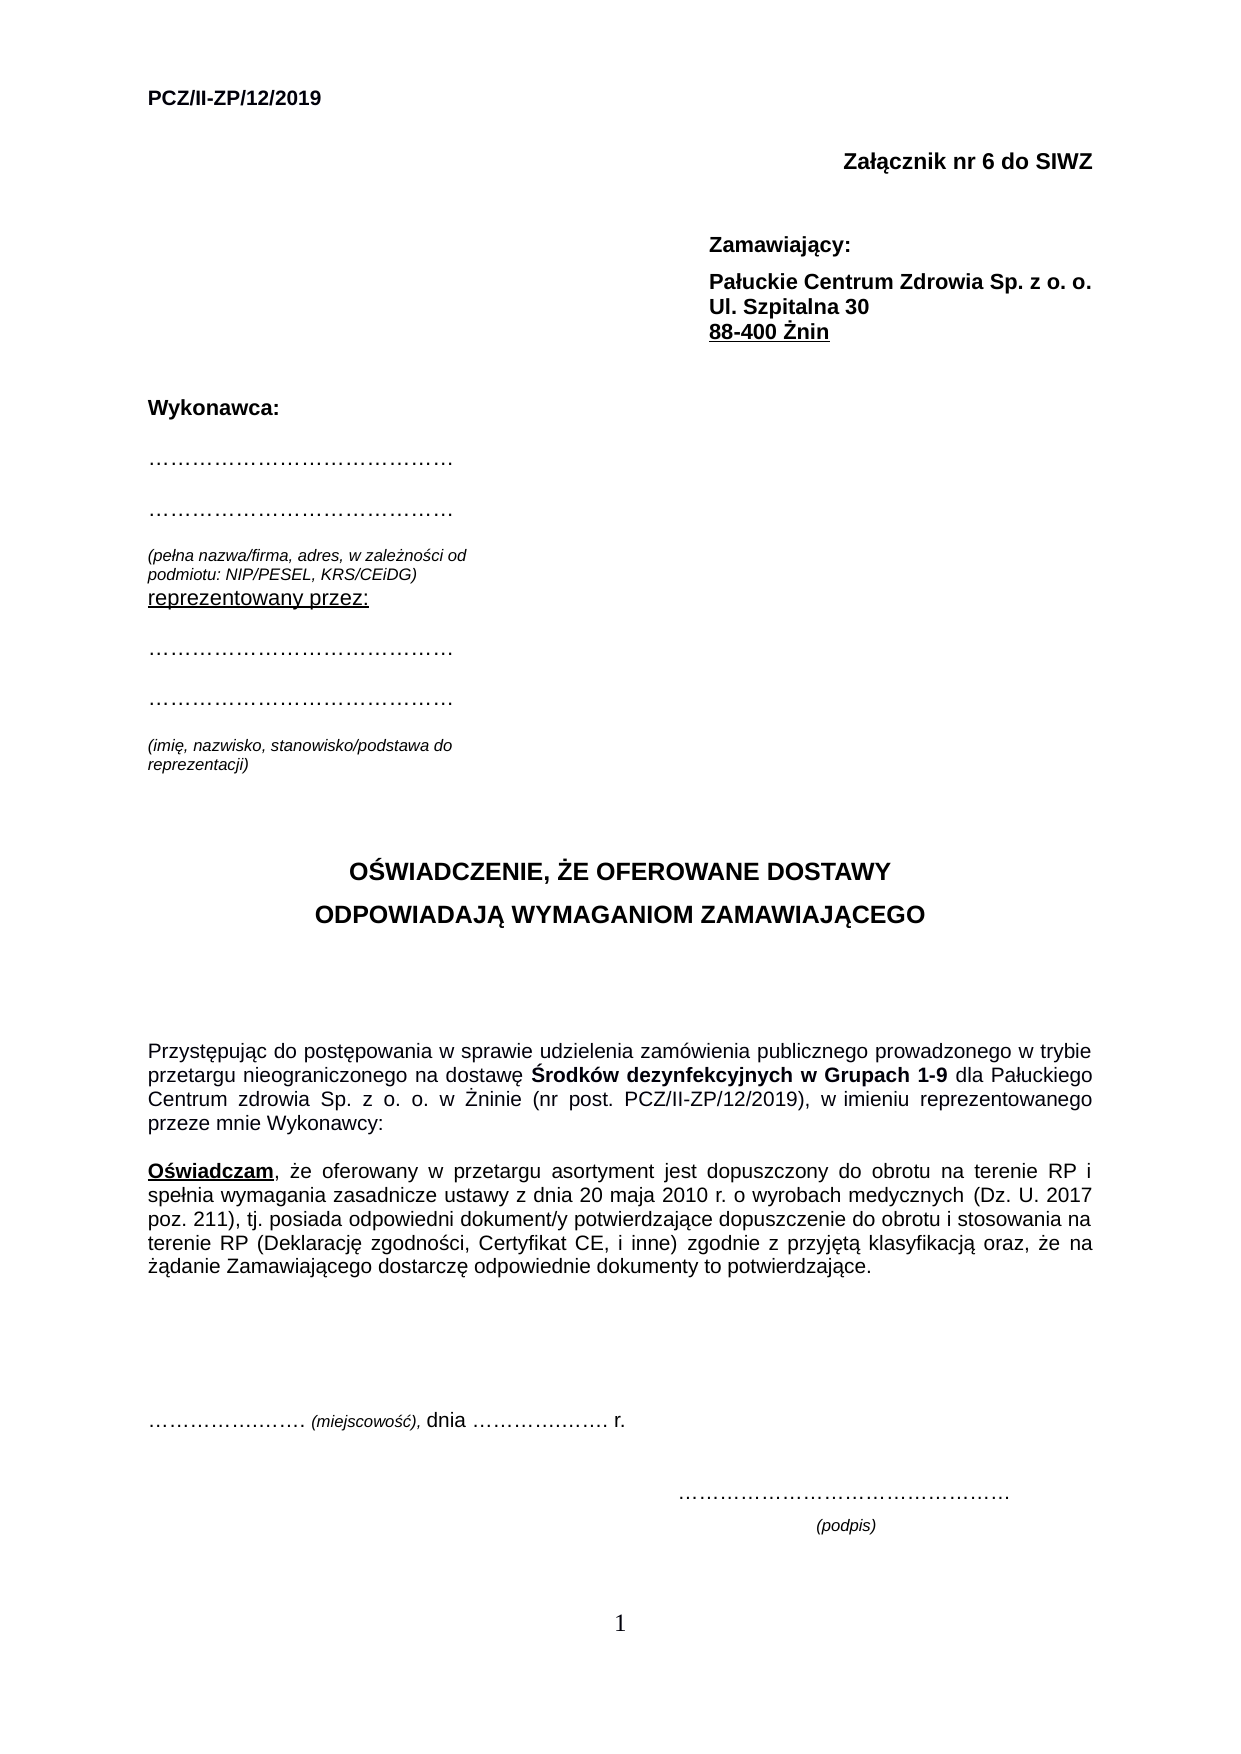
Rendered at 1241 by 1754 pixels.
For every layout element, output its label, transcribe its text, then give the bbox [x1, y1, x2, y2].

text Załącznik nr 6 do SIWZ [148, 148, 1092, 174]
text …………….……. (miejscowość), dnia ………….……. r. [148, 1408, 1092, 1432]
text (pełna nazwa/firma, adres, w zależności od podmiotu: NIP/PESEL, KRS/CEiDG) [148, 546, 472, 584]
text Oświadczam, że oferowany w przetargu asortyment jest dopuszczony do obrotu na terenie RP i spełnia wymagania zasadnicze ustawy z dnia 20 maja 2010 r. o wyrobach medycznych (Dz. U. 2017 poz. 211), tj. posiada odpowiedni dokument/y potwierdzające dopuszczenie do obrotu i stosowania na terenie RP (Deklarację zgodności, Certyfikat CE, i inne) zgodnie z przyjętą klasyfikacją oraz, że na żądanie Zamawiającego dostarczę odpowiednie dokumenty to potwierdzające. [148, 1158, 1092, 1278]
text ………………………………………………………………………… [148, 635, 472, 710]
text (imię, nazwisko, stanowisko/podstawa do reprezentacji) [148, 736, 472, 774]
text ODPOWIADAJĄ WYMAGANIOM ZAMAWIAJĄCEGO [148, 900, 1092, 928]
text ………………………………………………………………………… [148, 445, 472, 521]
text Przystępując do postępowania w sprawie udzielenia zamówienia publicznego prowadzonego w trybie przetargu nieograniczonego na dostawę Środków dezynfekcyjnych w Grupach 1-9 dla Pałuckiego Centrum zdrowia Sp. z o. o. w Żninie (nr post. PCZ/II-ZP/12/2019), w imieniu reprezentowanego przeze mnie Wykonawcy: [148, 1039, 1092, 1134]
text Ul. Szpitalna 30 [709, 294, 1092, 319]
text reprezentowany przez: [148, 584, 1092, 609]
text Zamawiający: [709, 232, 1092, 257]
text ………………………………………… [677, 1479, 1092, 1503]
text OŚWIADCZENIE, ŻE OFEROWANE DOSTAWY [148, 857, 1092, 885]
text Wykonawca: [148, 395, 1092, 420]
text 88-400 Żnin [709, 319, 1092, 344]
text (podpis) [738, 1516, 1092, 1535]
text Pałuckie Centrum Zdrowia Sp. z o. o. [709, 269, 1092, 294]
